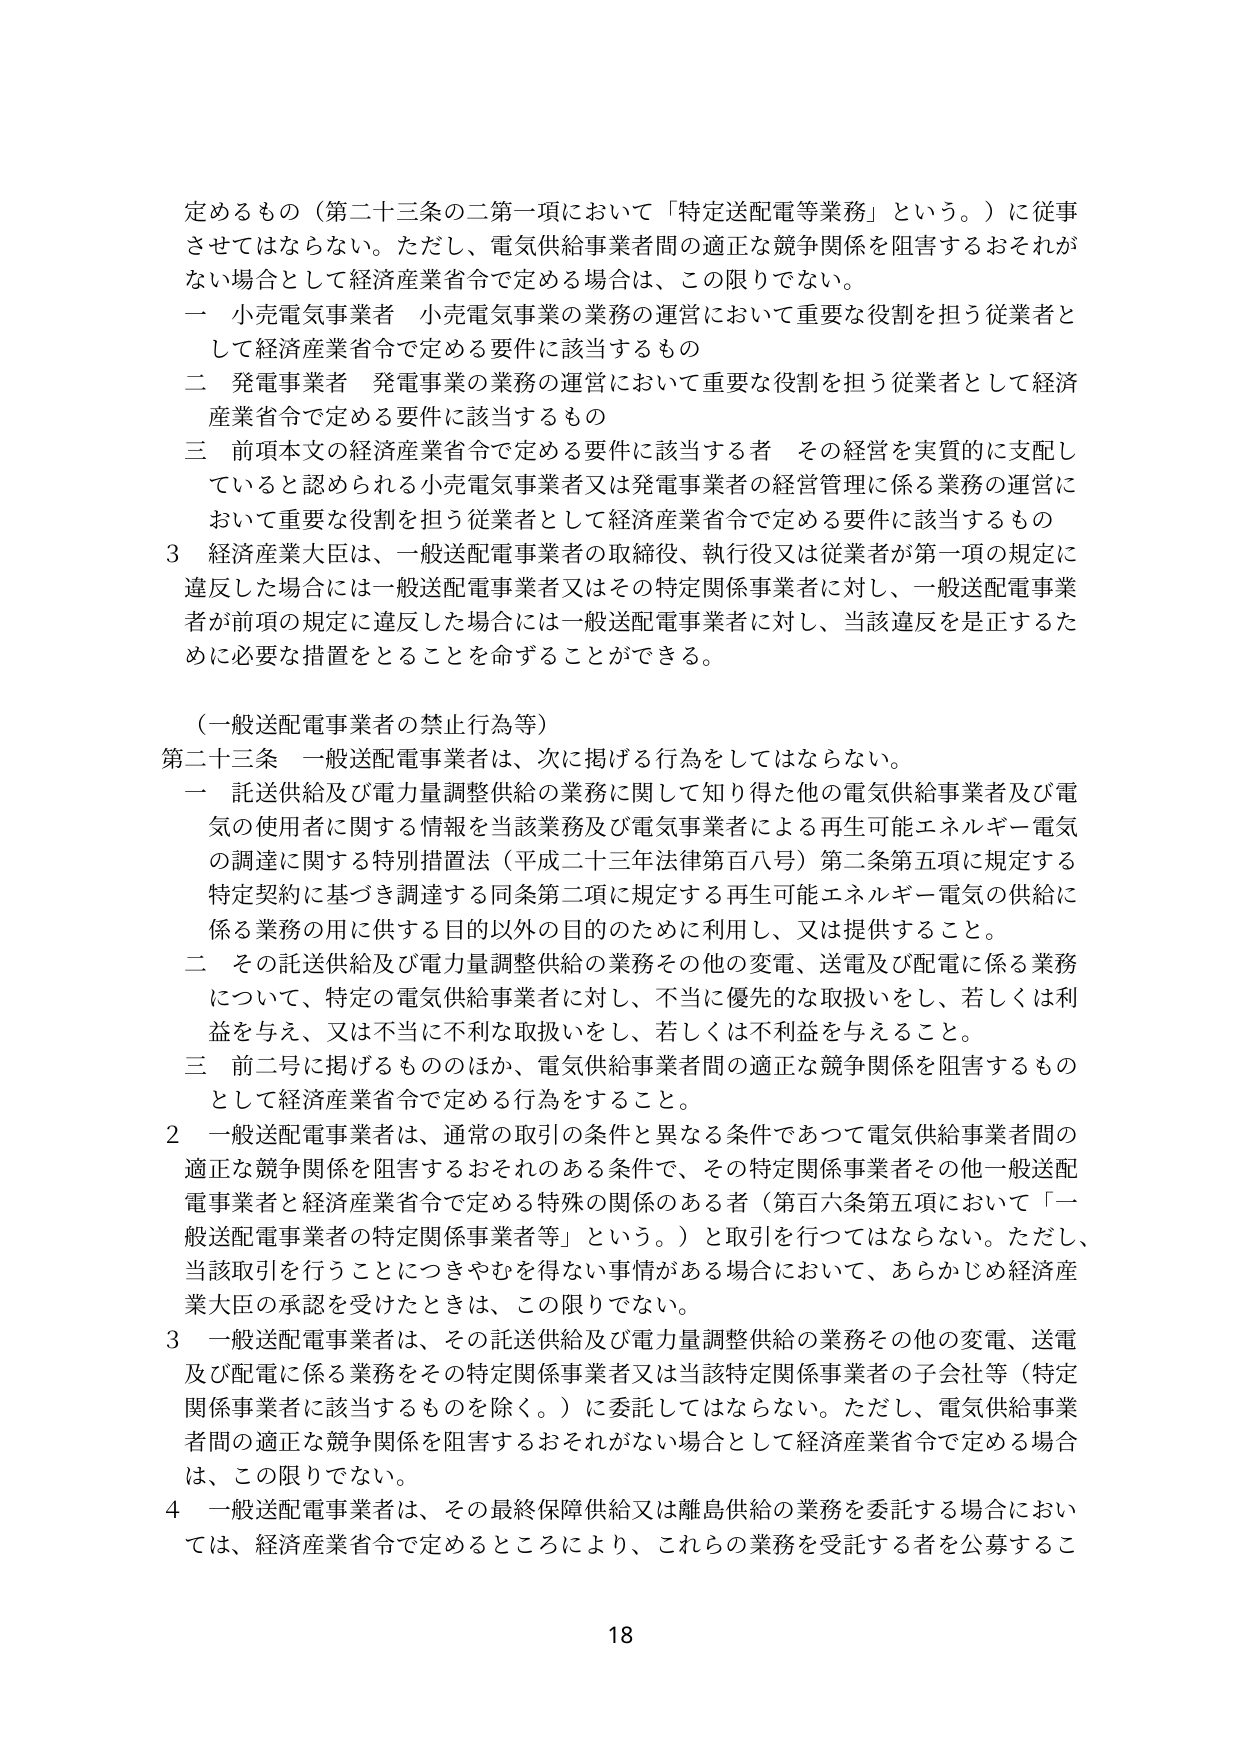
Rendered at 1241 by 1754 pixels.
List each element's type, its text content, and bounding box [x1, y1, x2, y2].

text 三 前二号に掲げるもののほか、電気供給事業者間の適正な競争関係を阻害するものとして経済産業省令で定める行為をすること。 [184, 1048, 1079, 1116]
text 第二十三条 一般送配電事業者は、次に掲げる行為をしてはならない。 [161, 740, 1079, 774]
text 一 小売電気事業者 小売電気事業の業務の運営において重要な役割を担う従業者として経済産業省令で定める要件に該当するもの [184, 296, 1079, 364]
text 一 託送供給及び電力量調整供給の業務に関して知り得た他の電気供給事業者及び電気の使用者に関する情報を当該業務及び電気事業者による再生可能エネルギー電気の調達に関する特別措置法（平成二十三年法律第百八号）第二条第五項に規定する特定契約に基づき調達する同条第二項に規定する再生可能エネルギー電気の供給に係る業務の用に供する目的以外の目的のために利用し、又は提供すること。 [184, 774, 1079, 945]
text 二 その託送供給及び電力量調整供給の業務その他の変電、送電及び配電に係る業務について、特定の電気供給事業者に対し、不当に優先的な取扱いをし、若しくは利益を与え、又は不当に不利な取扱いをし、若しくは不利益を与えること。 [184, 945, 1079, 1048]
text （一般送配電事業者の禁止行為等） [184, 706, 1079, 740]
text ３ 経済産業大臣は、一般送配電事業者の取締役、執行役又は従業者が第一項の規定に違反した場合には一般送配電事業者又はその特定関係事業者に対し、一般送配電事業者が前項の規定に違反した場合には一般送配電事業者に対し、当該違反を是正するために必要な措置をとることを命ずることができる。 [161, 535, 1079, 672]
text ２ 一般送配電事業者は、通常の取引の条件と異なる条件であつて電気供給事業者間の適正な競争関係を阻害するおそれのある条件で、その特定関係事業者その他一般送配電事業者と経済産業省令で定める特殊の関係のある者（第百六条第五項において「一般送配電事業者の特定関係事業者等」という。）と取引を行つてはならない。ただし、当該取引を行うことにつきやむを得ない事情がある場合において、あらかじめ経済産業大臣の承認を受けたときは、この限りでない。 [161, 1116, 1079, 1321]
text 二 発電事業者 発電事業の業務の運営において重要な役割を担う従業者として経済産業省令で定める要件に該当するもの [184, 364, 1079, 433]
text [161, 194, 1079, 296]
text 三 前項本文の経済産業省令で定める要件に該当する者 その経営を実質的に支配していると認められる小売電気事業者又は発電事業者の経営管理に係る業務の運営において重要な役割を担う従業者として経済産業省令で定める要件に該当するもの [184, 433, 1079, 535]
text ３ 一般送配電事業者は、その託送供給及び電力量調整供給の業務その他の変電、送電及び配電に係る業務をその特定関係事業者又は当該特定関係事業者の子会社等（特定関係事業者に該当するものを除く。）に委託してはならない。ただし、電気供給事業者間の適正な競争関係を阻害するおそれがない場合として経済産業省令で定める場合は、この限りでない。 [161, 1321, 1079, 1492]
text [161, 1492, 1079, 1560]
